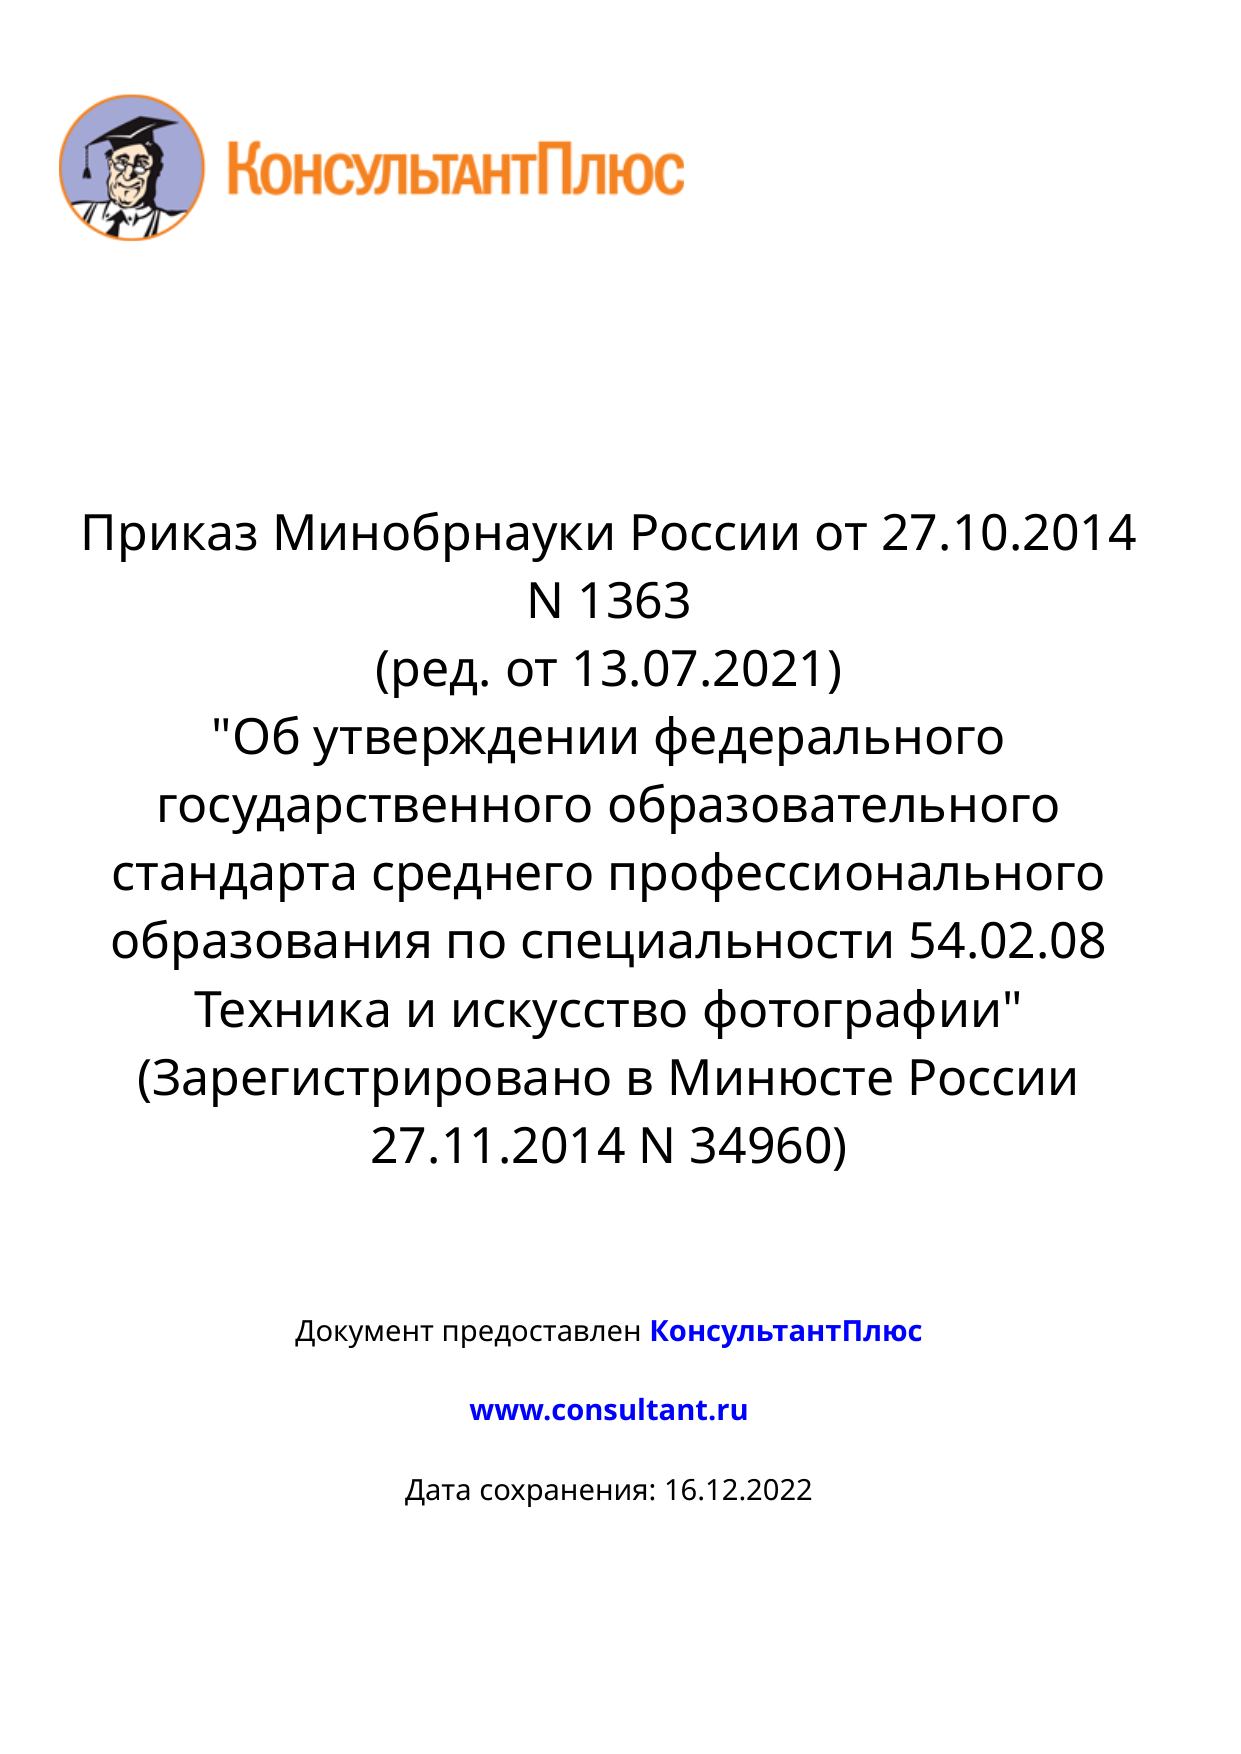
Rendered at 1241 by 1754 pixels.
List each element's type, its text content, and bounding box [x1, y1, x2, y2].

table_cell Приказ Минобрнауки России от 27.10.2014 N 1363 (ред. от 13.07.2021) "Об утверждении федерального государственного образовательного стандарта среднего профессионального образования по специальности 54.02.08 Техника и искусство фотографии" (Зарегистрировано в Минюсте России 27.11.2014 N 34960) [51, 403, 1167, 1272]
table_header [51, 88, 1167, 403]
table_cell Документ предоставлен КонсультантПлюс www.consultant.ru Дата сохранения: 16.12.2022 [51, 1272, 1167, 1587]
picture [59, 93, 684, 243]
